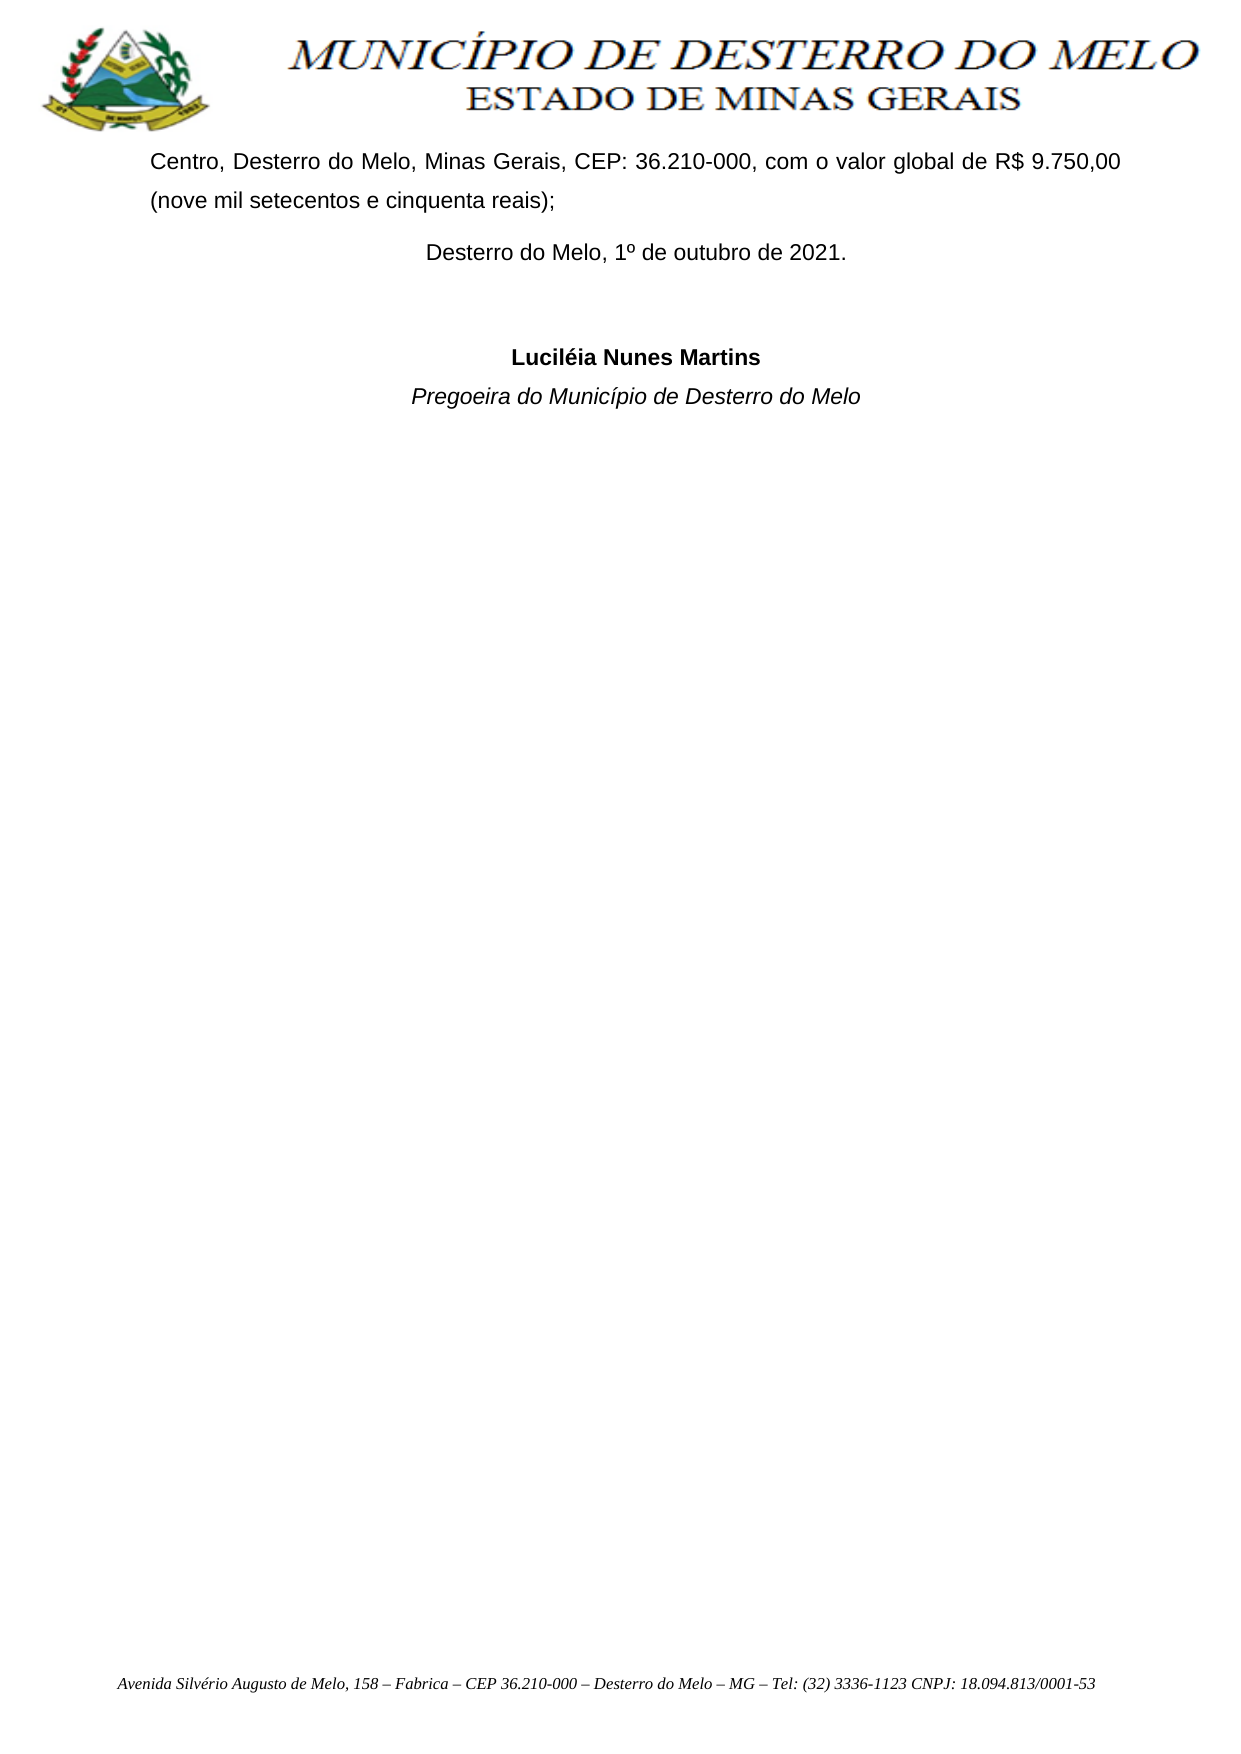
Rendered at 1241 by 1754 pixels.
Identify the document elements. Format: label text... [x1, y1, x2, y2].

text Luciléia Nunes Martins [150, 344, 1122, 370]
text Desterro do Melo, 1º de outubro de 2021. [150, 239, 1122, 266]
text Pregoeira do Município de Desterro do Melo [150, 383, 1122, 410]
picture [16, 12, 1232, 151]
